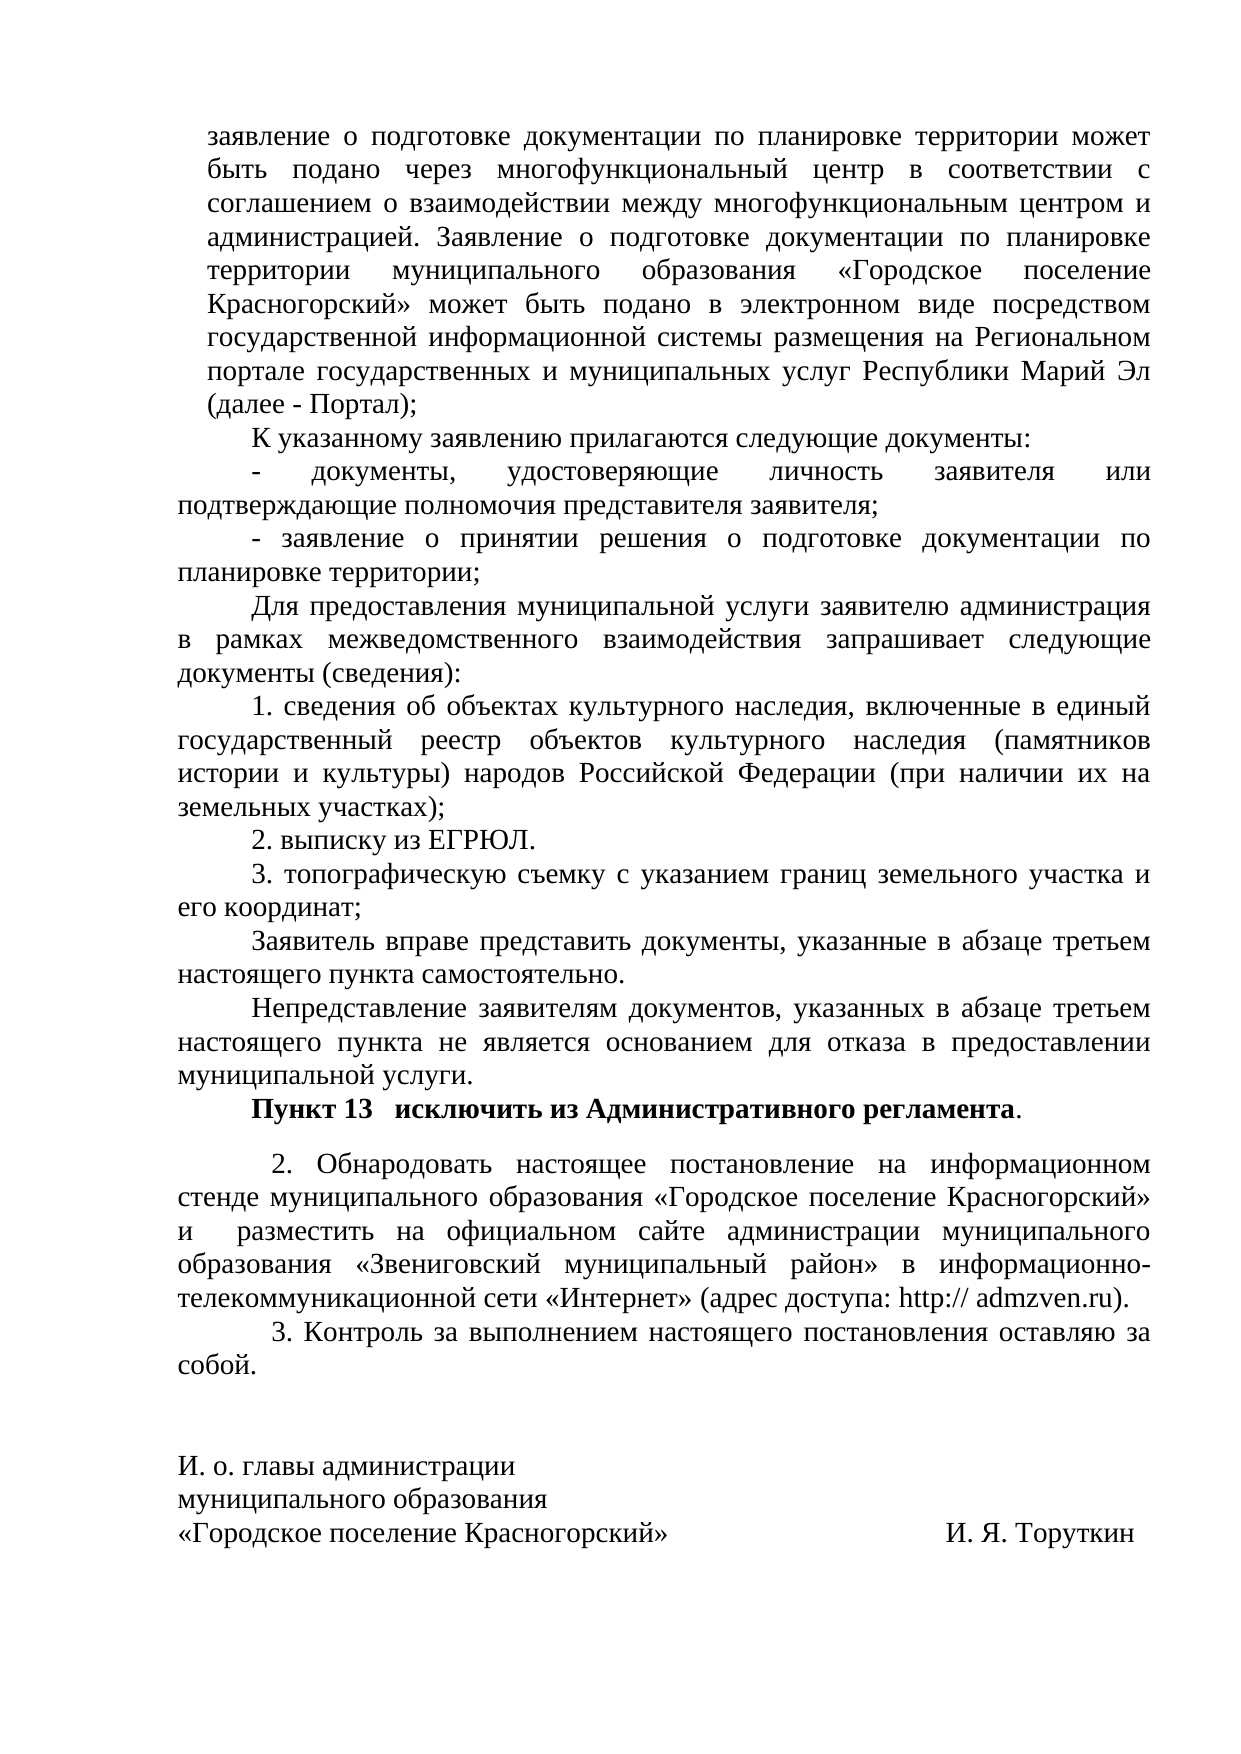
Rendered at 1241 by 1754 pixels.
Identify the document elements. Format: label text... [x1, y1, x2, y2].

text Пункт 13 исключить из Административного регламента. [177, 1091, 1152, 1124]
text И. о. главы администрации [177, 1448, 1152, 1481]
text 3. Контроль за выполнением настоящего постановления оставляю за собой. [177, 1314, 1152, 1381]
text К указанному заявлению прилагаются следующие документы: [177, 420, 1152, 453]
text - заявление о принятии решения о подготовке документации по планировке территории; [177, 521, 1152, 588]
text - документы, удостоверяющие личность заявителя или подтверждающие полномочия представителя заявителя; [177, 453, 1152, 521]
text 3. топографическую съемку с указанием границ земельного участка и его координат; [177, 856, 1152, 923]
text 1. сведения об объектах культурного наследия, включенные в единый государственный реестр объектов культурного наследия (памятников истории и культуры) народов Российской Федерации (при наличии их на земельных участках); [177, 688, 1152, 822]
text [207, 118, 1152, 420]
text «Городское поселение Красногорский» И. Я. Торуткин [177, 1515, 1152, 1582]
text Заявитель вправе представить документы, указанные в абзаце третьем настоящего пункта самостоятельно. [177, 923, 1152, 990]
text Непредставление заявителям документов, указанных в абзаце третьем настоящего пункта не является основанием для отказа в предоставлении муниципальной услуги. [177, 990, 1152, 1091]
text Для предоставления муниципальной услуги заявителю администрация в рамках межведомственного взаимодействия запрашивает следующие документы (сведения): [177, 588, 1152, 688]
text муниципального образования [177, 1481, 1152, 1515]
text 2. выписку из ЕГРЮЛ. [177, 822, 1152, 856]
text 2. Обнародовать настоящее постановление на информационном стенде муниципального образования «Городское поселение Красногорский» и разместить на официальном сайте администрации муниципального образования «Звениговский муниципальный район» в информационно-телекоммуникационной сети «Интернет» (адрес доступа: http:// admzven.ru). [177, 1146, 1152, 1314]
